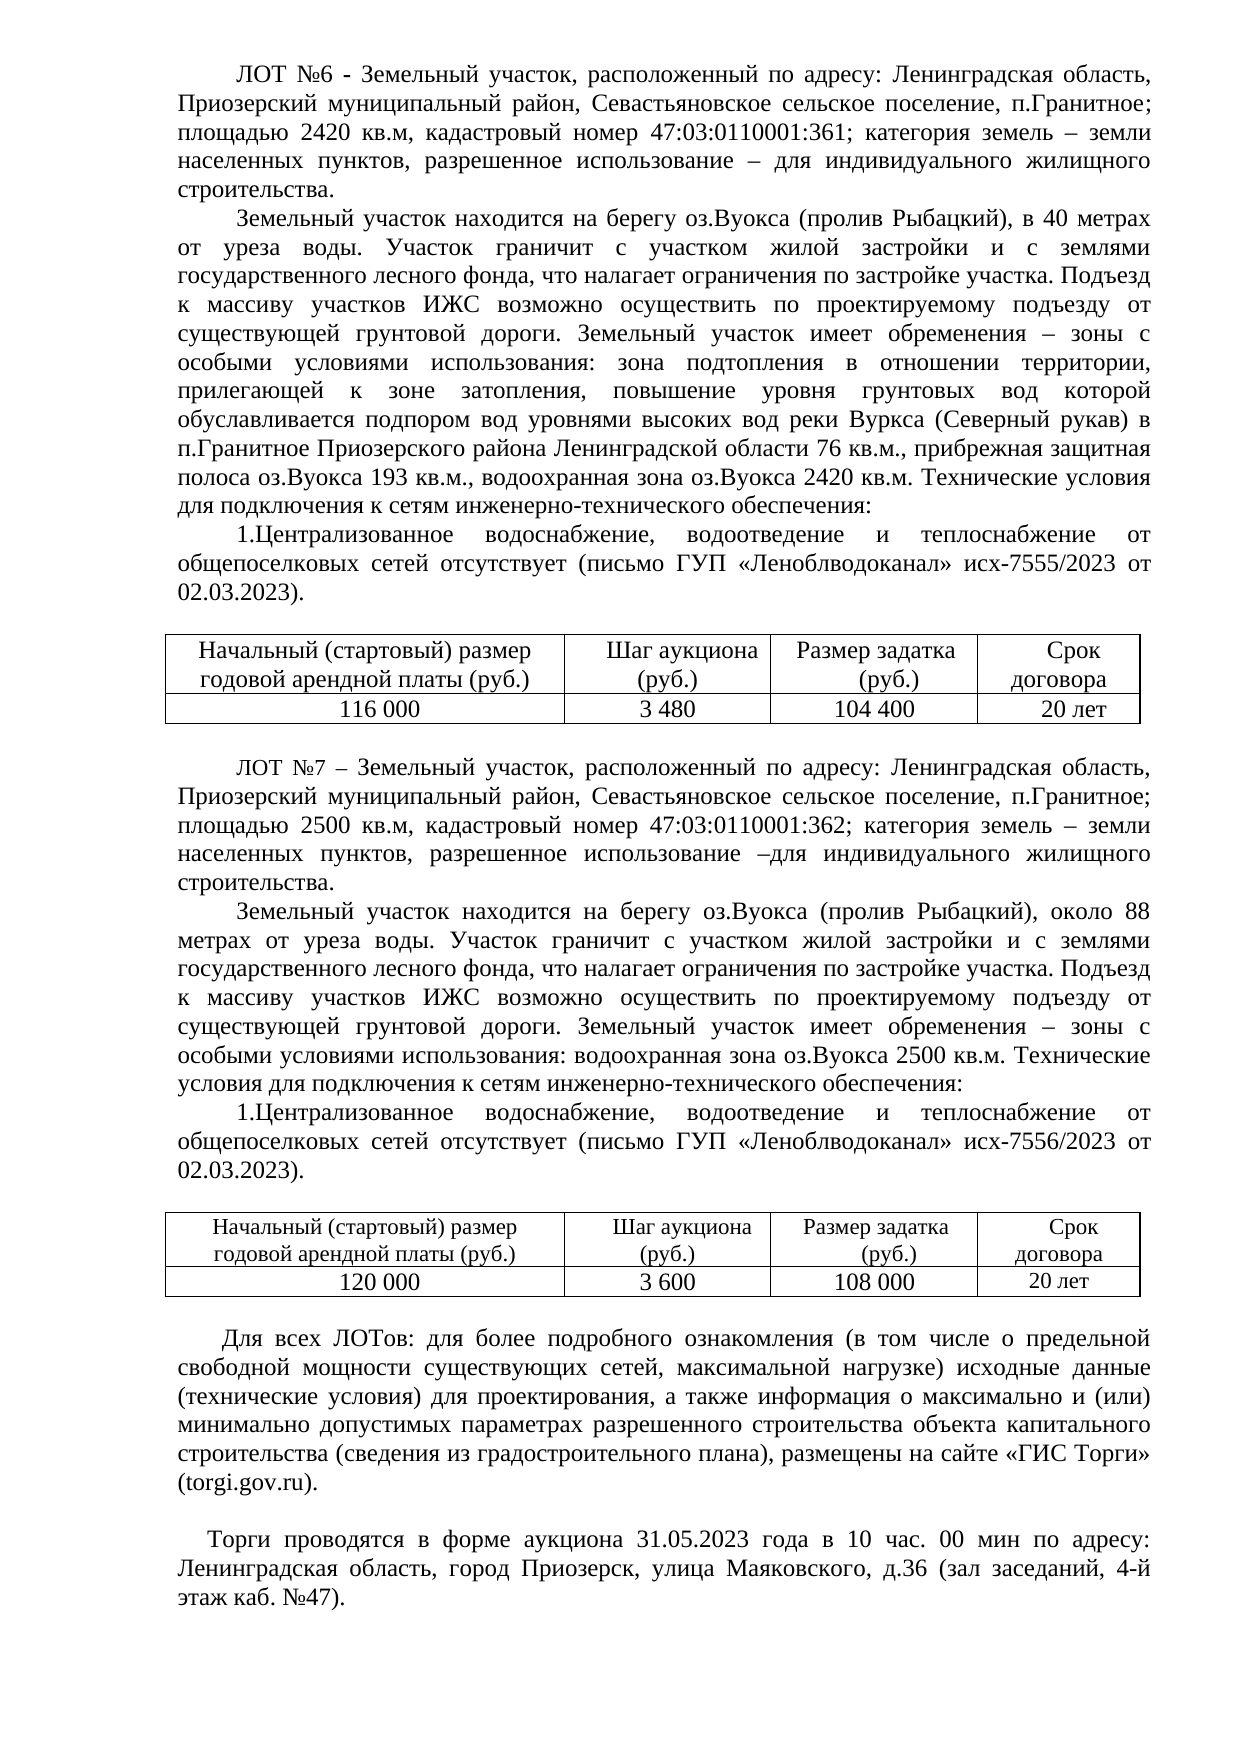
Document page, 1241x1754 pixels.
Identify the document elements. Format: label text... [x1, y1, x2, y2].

text 1.Централизованное водоснабжение, водоотведение и теплоснабжение от общепоселковых сетей отсутствует (письмо ГУП «Леноблводоканал» исх-7556/2023 от 02.03.2023). [177, 1097, 1152, 1183]
table_cell 116 000 [166, 694, 564, 722]
text 1.Централизованное водоснабжение, водоотведение и теплоснабжение от общепоселковых сетей отсутствует (письмо ГУП «Леноблводоканал» исх-7555/2023 от 02.03.2023). [177, 519, 1152, 605]
text ЛОТ №7 – Земельный участок, расположенный по адресу: Ленинградская область, Приозерский муниципальный район, Севастьяновское сельское поселение, п.Гранитное; площадью 2500 кв.м, кадастровый номер 47:03:0110001:362; категория земель – земли населенных пунктов, разрешенное использование –для индивидуального жилищного строительства. [177, 752, 1152, 896]
table_cell 3 600 [565, 1267, 770, 1296]
table_cell 120 000 [166, 1267, 564, 1296]
table_header Размер задатка (руб.) [771, 635, 977, 693]
text ЛОТ №6 - Земельный участок, расположенный по адресу: Ленинградская область, Приозерский муниципальный район, Севастьяновское сельское поселение, п.Гранитное; площадью 2420 кв.м, кадастровый номер 47:03:0110001:361; категория земель – земли населенных пунктов, разрешенное использование – для индивидуального жилищного строительства. [177, 59, 883, 88]
table_cell 104 400 [771, 694, 977, 722]
table_cell 20 лет [978, 1267, 1139, 1296]
text Торги проводятся в форме аукциона 31.05.2023 года в 10 час. 00 мин по адресу: Ленинградская область, город Приозерск, улица Маяковского, д.36 (зал заседаний, 4-й этаж каб. №47). [177, 1524, 1152, 1611]
table_header Начальный (стартовый) размер годовой арендной платы (руб.) [166, 1213, 564, 1266]
table_cell 3 480 [565, 694, 770, 722]
text ЛОТ №6 - Земельный участок, расположенный по адресу: Ленинградская область, Приозерский муниципальный район, Севастьяновское сельское поселение, п.Гранитное; площадью 2420 кв.м, кадастровый номер 47:03:0110001:361; категория земель – земли населенных пунктов, разрешенное использование – для индивидуального жилищного строительства. [177, 88, 1152, 203]
table_cell 20 лет [978, 694, 1139, 722]
text Для всех ЛОТов: для более подробного ознакомления (в том числе о предельной свободной мощности существующих сетей, максимальной нагрузке) исходные данные (технические условия) для проектирования, а также информация о максимально и (или) минимально допустимых параметрах разрешенного строительства объекта капитального строительства (сведения из градостроительного плана), размещены на сайте «ГИС Торги» (torgi.gov.ru). [177, 1323, 1152, 1496]
text Земельный участок находится на берегу оз.Вуокса (пролив Рыбацкий), в 40 метрах от уреза воды. Участок граничит с участком жилой застройки и с землями государственного лесного фонда, что налагает ограничения по застройке участка. Подъезд к массиву участков ИЖС возможно осуществить по проектируемому подъезду от существующей грунтовой дороги. Земельный участок имеет обременения – зоны с особыми условиями использования: зона подтопления в отношении территории, прилегающей к зоне затопления, повышение уровня грунтовых вод которой обуславливается подпором вод уровнями высоких вод реки Вуркса (Северный рукав) в п.Гранитное Приозерского района Ленинградской области 76 кв.м., прибрежная защитная полоса оз.Вуокса 193 кв.м., водоохранная зона оз.Вуокса 2420 кв.м. Технические условия для подключения к сетям инженерно-технического обеспечения: [177, 203, 1152, 519]
table_header Начальный (стартовый) размер годовой арендной платы (руб.) [166, 635, 564, 693]
table_header Срок договора [978, 635, 1139, 693]
table_header Размер задатка (руб.) [771, 1213, 977, 1266]
table_header Шаг аукциона (руб.) [565, 635, 770, 693]
table_cell 108 000 [771, 1267, 977, 1296]
text Земельный участок находится на берегу оз.Вуокса (пролив Рыбацкий), около 88 метрах от уреза воды. Участок граничит с участком жилой застройки и с землями государственного лесного фонда, что налагает ограничения по застройке участка. Подъезд к массиву участков ИЖС возможно осуществить по проектируемому подъезду от существующей грунтовой дороги. Земельный участок имеет обременения – зоны с особыми условиями использования: водоохранная зона оз.Вуокса 2500 кв.м. Технические условия для подключения к сетям инженерно-технического обеспечения: [177, 896, 1152, 1097]
table_header Шаг аукциона (руб.) [565, 1213, 770, 1266]
table_header Срок договора [978, 1213, 1139, 1266]
